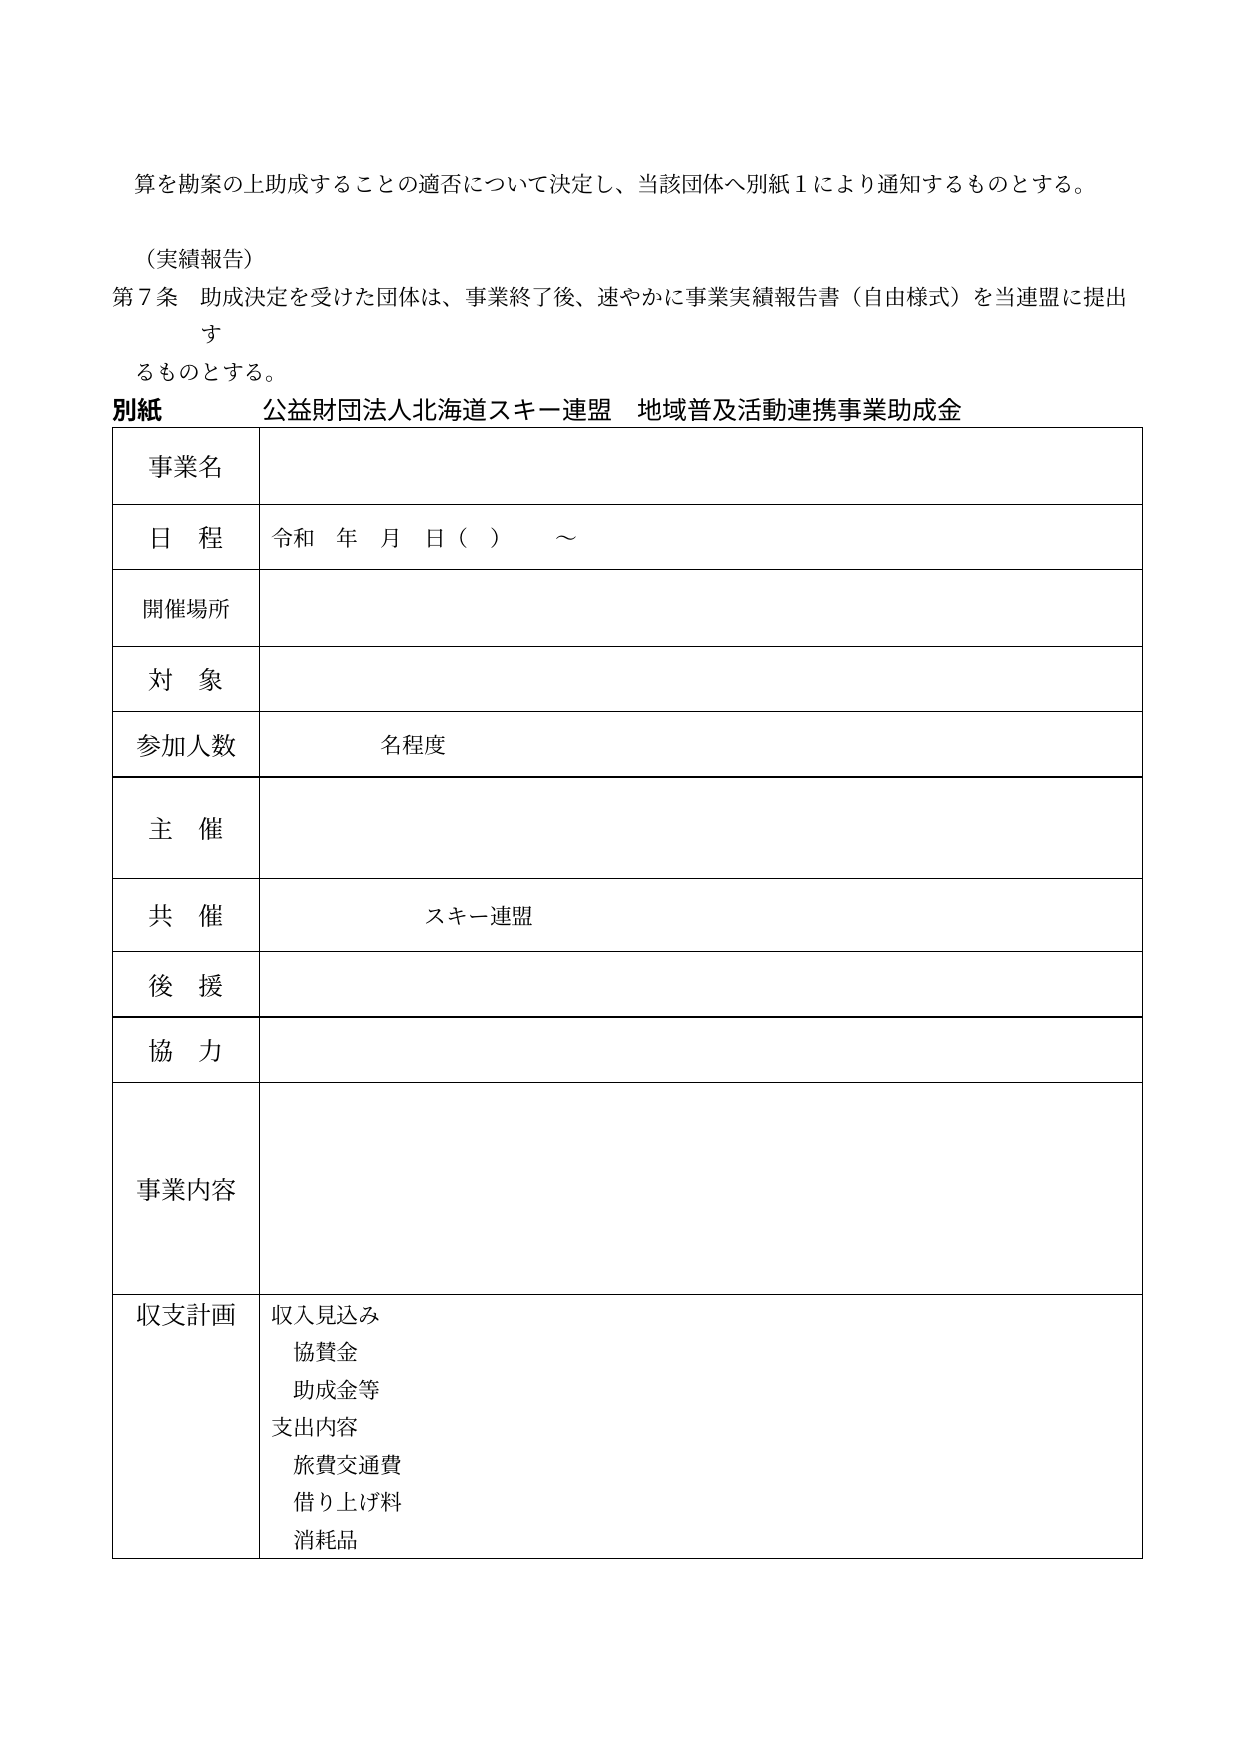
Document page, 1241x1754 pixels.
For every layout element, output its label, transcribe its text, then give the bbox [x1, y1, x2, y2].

table_cell [260, 778, 1142, 877]
list 助成決定を受けた団体は、事業終了後、速やかに事業実績報告書（自由様式）を当連盟に提出す [112, 277, 1128, 352]
table_cell 事業内容 [113, 1083, 259, 1294]
table_cell 後 援 [113, 952, 259, 1016]
table_cell 協 力 [113, 1018, 259, 1082]
table_header 事業名 [113, 428, 259, 503]
table_cell [260, 1018, 1142, 1082]
text 算を勘案の上助成することの適否について決定し、当該団体へ別紙１により通知するものとする。 [112, 164, 1128, 202]
table_cell [260, 647, 1142, 711]
text 別紙 公益財団法人北海道スキー連盟 地域普及活動連携事業助成金 [112, 389, 1128, 427]
table_cell 参加人数 [113, 712, 259, 776]
table_cell 共 催 [113, 879, 259, 951]
text （実績報告） [112, 239, 1128, 277]
table_cell [260, 570, 1142, 646]
table_cell 対 象 [113, 647, 259, 711]
table_cell 日 程 [113, 505, 259, 569]
table_cell 名程度 [260, 712, 1142, 776]
table_cell 令和 年 月 日（ ） ～ [260, 505, 1142, 569]
table_cell スキー連盟 [260, 879, 1142, 951]
table_cell 開催場所 [113, 570, 259, 646]
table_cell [260, 1295, 1142, 1557]
table_cell [260, 952, 1142, 1016]
table_header [260, 428, 1142, 503]
table_cell 収支計画 [113, 1295, 259, 1557]
table_cell 主 催 [113, 778, 259, 877]
table_cell [260, 1083, 1142, 1294]
text るものとする。 [112, 352, 1128, 389]
